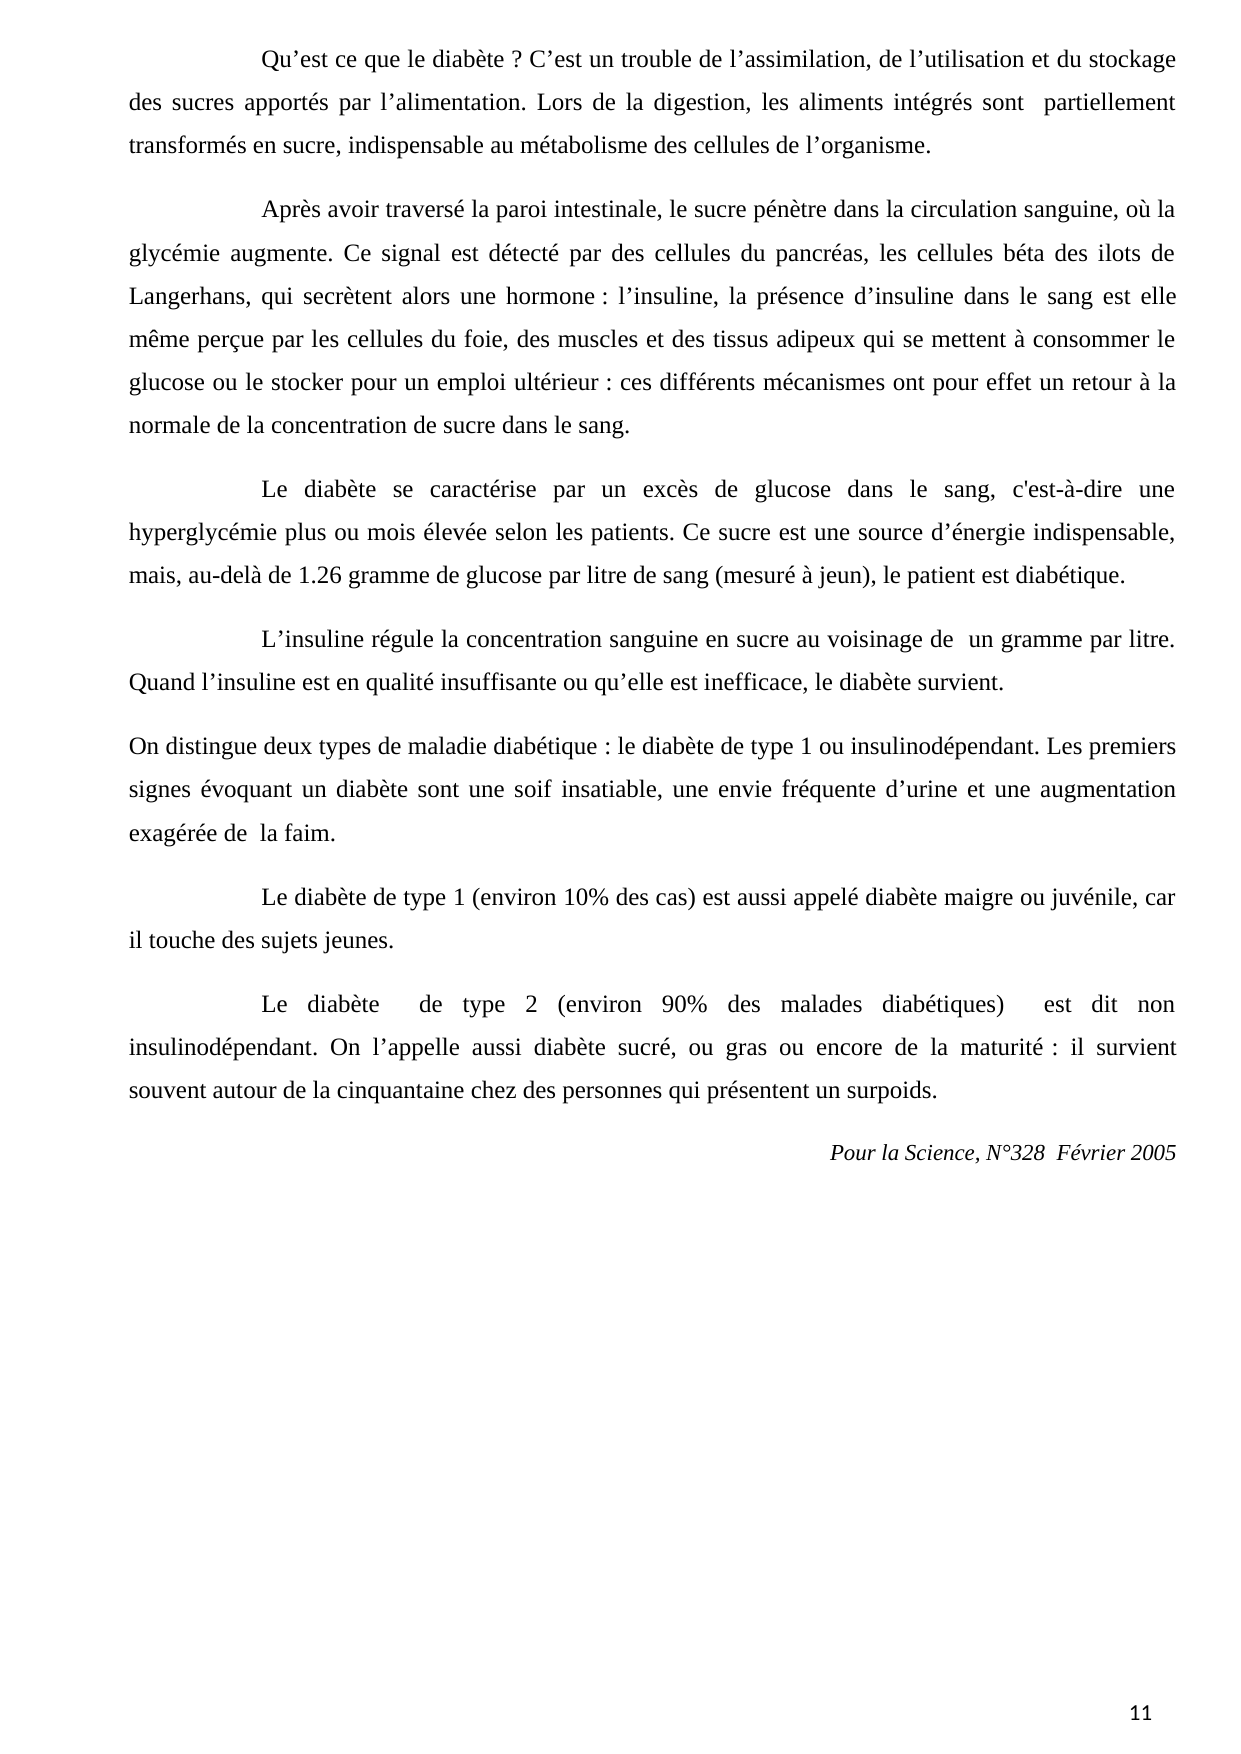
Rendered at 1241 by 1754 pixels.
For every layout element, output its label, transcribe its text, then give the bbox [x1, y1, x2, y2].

text Le diabète de type 1 (environ 10% des cas) est aussi appelé diabète maigre ou juvénile, car il touche des sujets jeunes. [128, 882, 1177, 953]
text On distingue deux types de maladie diabétique : le diabète de type 1 ou insulinodépendant. Les premiers signes évoquant un diabète sont une soif insatiable, une envie fréquente d’urine et une augmentation exagérée de la faim. [128, 731, 1177, 846]
text Pour la Science, N°328 Février 2005 [128, 1139, 1177, 1165]
text L’insuline régule la concentration sanguine en sucre au voisinage de un gramme par litre. Quand l’insuline est en qualité insuffisante ou qu’elle est inefficace, le diabète survient. [128, 624, 1177, 696]
text Le diabète se caractérise par un excès de glucose dans le sang, c'est-à-dire une hyperglycémie plus ou mois élevée selon les patients. Ce sucre est une source d’énergie indispensable, mais, au-delà de 1.26 gramme de glucose par litre de sang (mesuré à jeun), le patient est diabétique. [128, 474, 1177, 589]
text Le diabète de type 2 (environ 90% des malades diabétiques) est dit non insulinodépendant. On l’appelle aussi diabète sucré, ou gras ou encore de la maturité : il survient souvent autour de la cinquantaine chez des personnes qui présentent un surpoids. [128, 989, 1177, 1104]
text Après avoir traversé la paroi intestinale, le sucre pénètre dans la circulation sanguine, où la glycémie augmente. Ce signal est détecté par des cellules du pancréas, les cellules béta des ilots de Langerhans, qui secrètent alors une hormone : l’insuline, la présence d’insuline dans le sang est elle même perçue par les cellules du foie, des muscles et des tissus adipeux qui se mettent à consommer le glucose ou le stocker pour un emploi ultérieur : ces différents mécanismes ont pour effet un retour à la normale de la concentration de sucre dans le sang. [128, 194, 1177, 439]
text Qu’est ce que le diabète ? C’est un trouble de l’assimilation, de l’utilisation et du stockage des sucres apportés par l’alimentation. Lors de la digestion, les aliments intégrés sont partiellement transformés en sucre, indispensable au métabolisme des cellules de l’organisme. [128, 44, 1177, 159]
